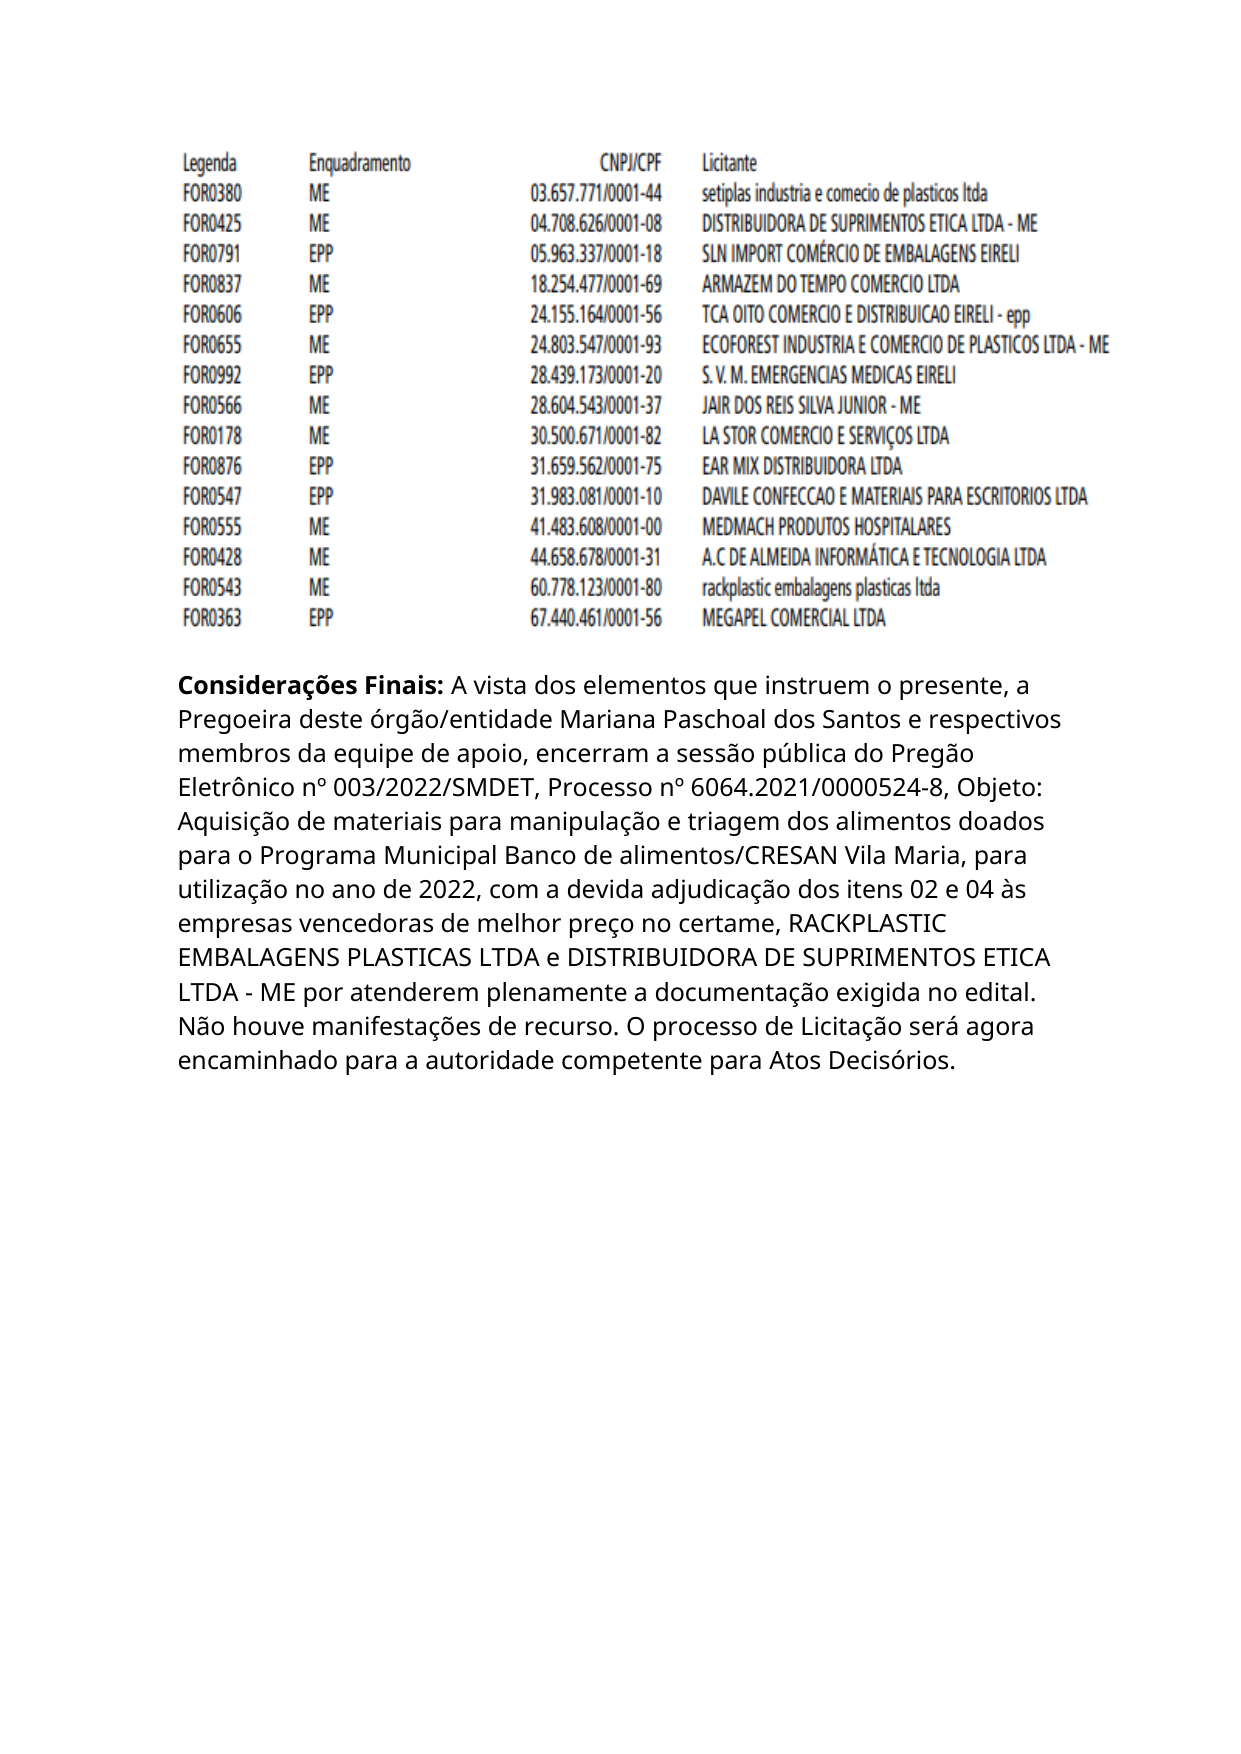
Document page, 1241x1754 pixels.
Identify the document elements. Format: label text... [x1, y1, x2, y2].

picture [177, 147, 1118, 634]
text Considerações Finais: A vista dos elementos que instruem o presente, a Pregoeira deste órgão/entidade Mariana Paschoal dos Santos e respectivos membros da equipe de apoio, encerram a sessão pública do Pregão Eletrônico nº 003/2022/SMDET, Processo nº 6064.2021/0000524-8, Objeto: Aquisição de materiais para manipulação e triagem dos alimentos doados para o Programa Municipal Banco de alimentos/CRESAN Vila Maria, para utilização no ano de 2022, com a devida adjudicação dos itens 02 e 04 às empresas vencedoras de melhor preço no certame, RACKPLASTIC EMBALAGENS PLASTICAS LTDA e DISTRIBUIDORA DE SUPRIMENTOS ETICA LTDA - ME por atenderem plenamente a documentação exigida no edital. Não houve manifestações de recurso. O processo de Licitação será agora encaminhado para a autoridade competente para Atos Decisórios. [177, 668, 1063, 1076]
